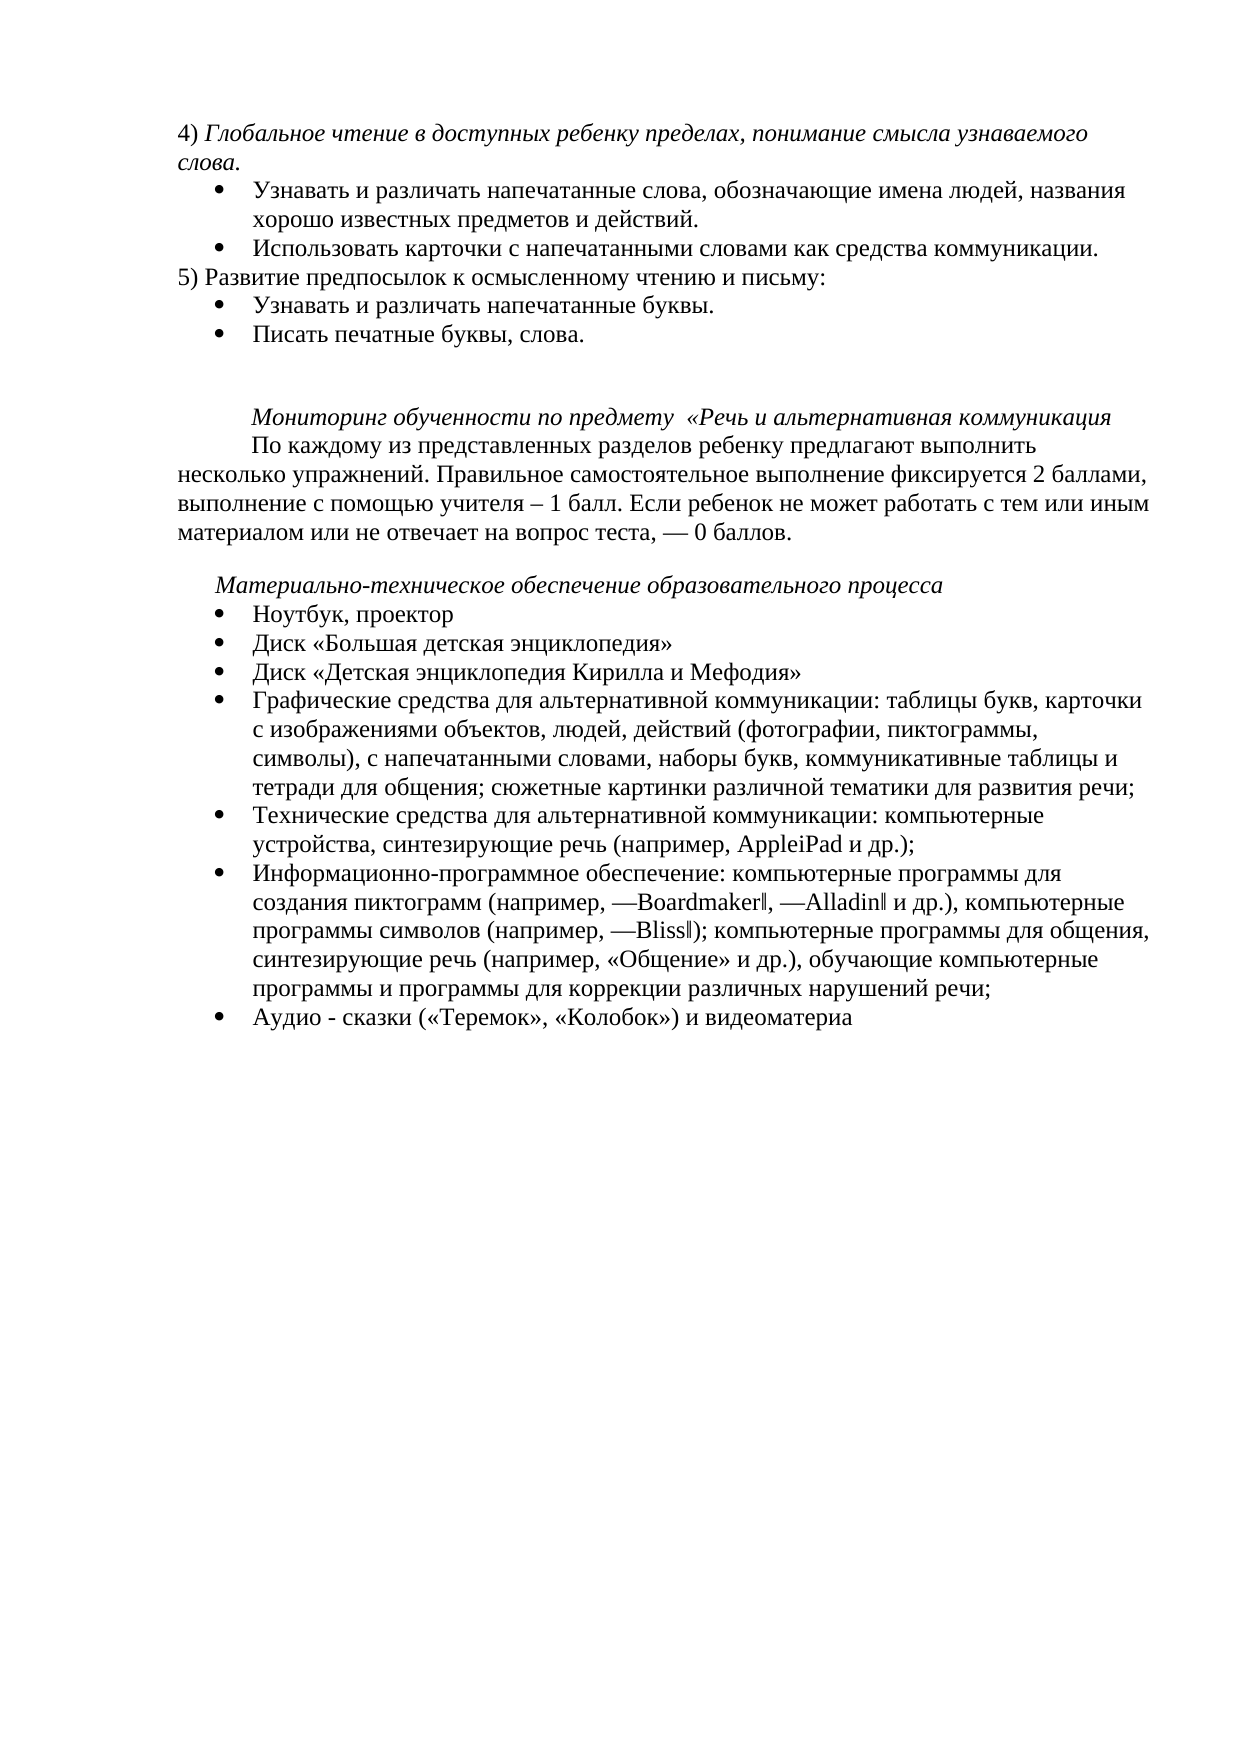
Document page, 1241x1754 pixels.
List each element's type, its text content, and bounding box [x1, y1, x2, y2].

list Диск «Большая детская энциклопедия» [215, 628, 1152, 657]
list Графические средства для альтернативной коммуникации: таблицы букв, карточки с изображениями объектов, людей, действий (фотографии, пиктограммы, символы), с напечатанными словами, наборы букв, коммуникативные таблицы и тетради для общения; сюжетные картинки различной тематики для развития речи; [215, 686, 1152, 801]
list Диск «Детская энциклопедия Кирилла и Мефодия» [215, 657, 1152, 686]
text Материально-техническое обеспечение образовательного процесса [177, 571, 1152, 599]
list Информационно-программное обеспечение: компьютерные программы для создания пиктограмм (например, ―Boardmaker‖, ―Alladin‖ и др.), компьютерные программы символов (например, ―Bliss‖); компьютерные программы для общения, синтезирующие речь (например, «Общение» и др.), обучающие компьютерные программы и программы для коррекции различных нарушений речи; [215, 858, 1152, 1002]
list Узнавать и различать напечатанные буквы. [215, 291, 1152, 319]
text Мониторинг обученности по предмету «Речь и альтернативная коммуникация [177, 402, 1152, 431]
text По каждому из представленных разделов ребенку предлагают выполнить несколько упражнений. Правильное самостоятельное выполнение фиксируется 2 баллами, выполнение с помощью учителя – 1 балл. Если ребенок не может работать с тем или иным материалом или не отвечает на вопрос теста, — 0 баллов. [177, 431, 1152, 546]
list Ноутбук, проектор [215, 599, 1152, 628]
list Технические средства для альтернативной коммуникации: компьютерные устройства, синтезирующие речь (например, AppleiPad и др.); [215, 801, 1152, 858]
list Писать печатные буквы, слова. [215, 319, 1152, 348]
text 4) Глобальное чтение в доступных ребенку пределах, понимание смысла узнаваемого слова. [177, 118, 1152, 176]
text 5) Развитие предпосылок к осмысленному чтению и письму: [177, 262, 1152, 291]
list Аудио - сказки («Теремок», «Колобок») и видеоматериа [215, 1002, 1152, 1031]
list Узнавать и различать напечатанные слова, обозначающие имена людей, названия хорошо известных предметов и действий. [215, 176, 1152, 233]
list Использовать карточки с напечатанными словами как средства коммуникации. [215, 233, 1152, 262]
